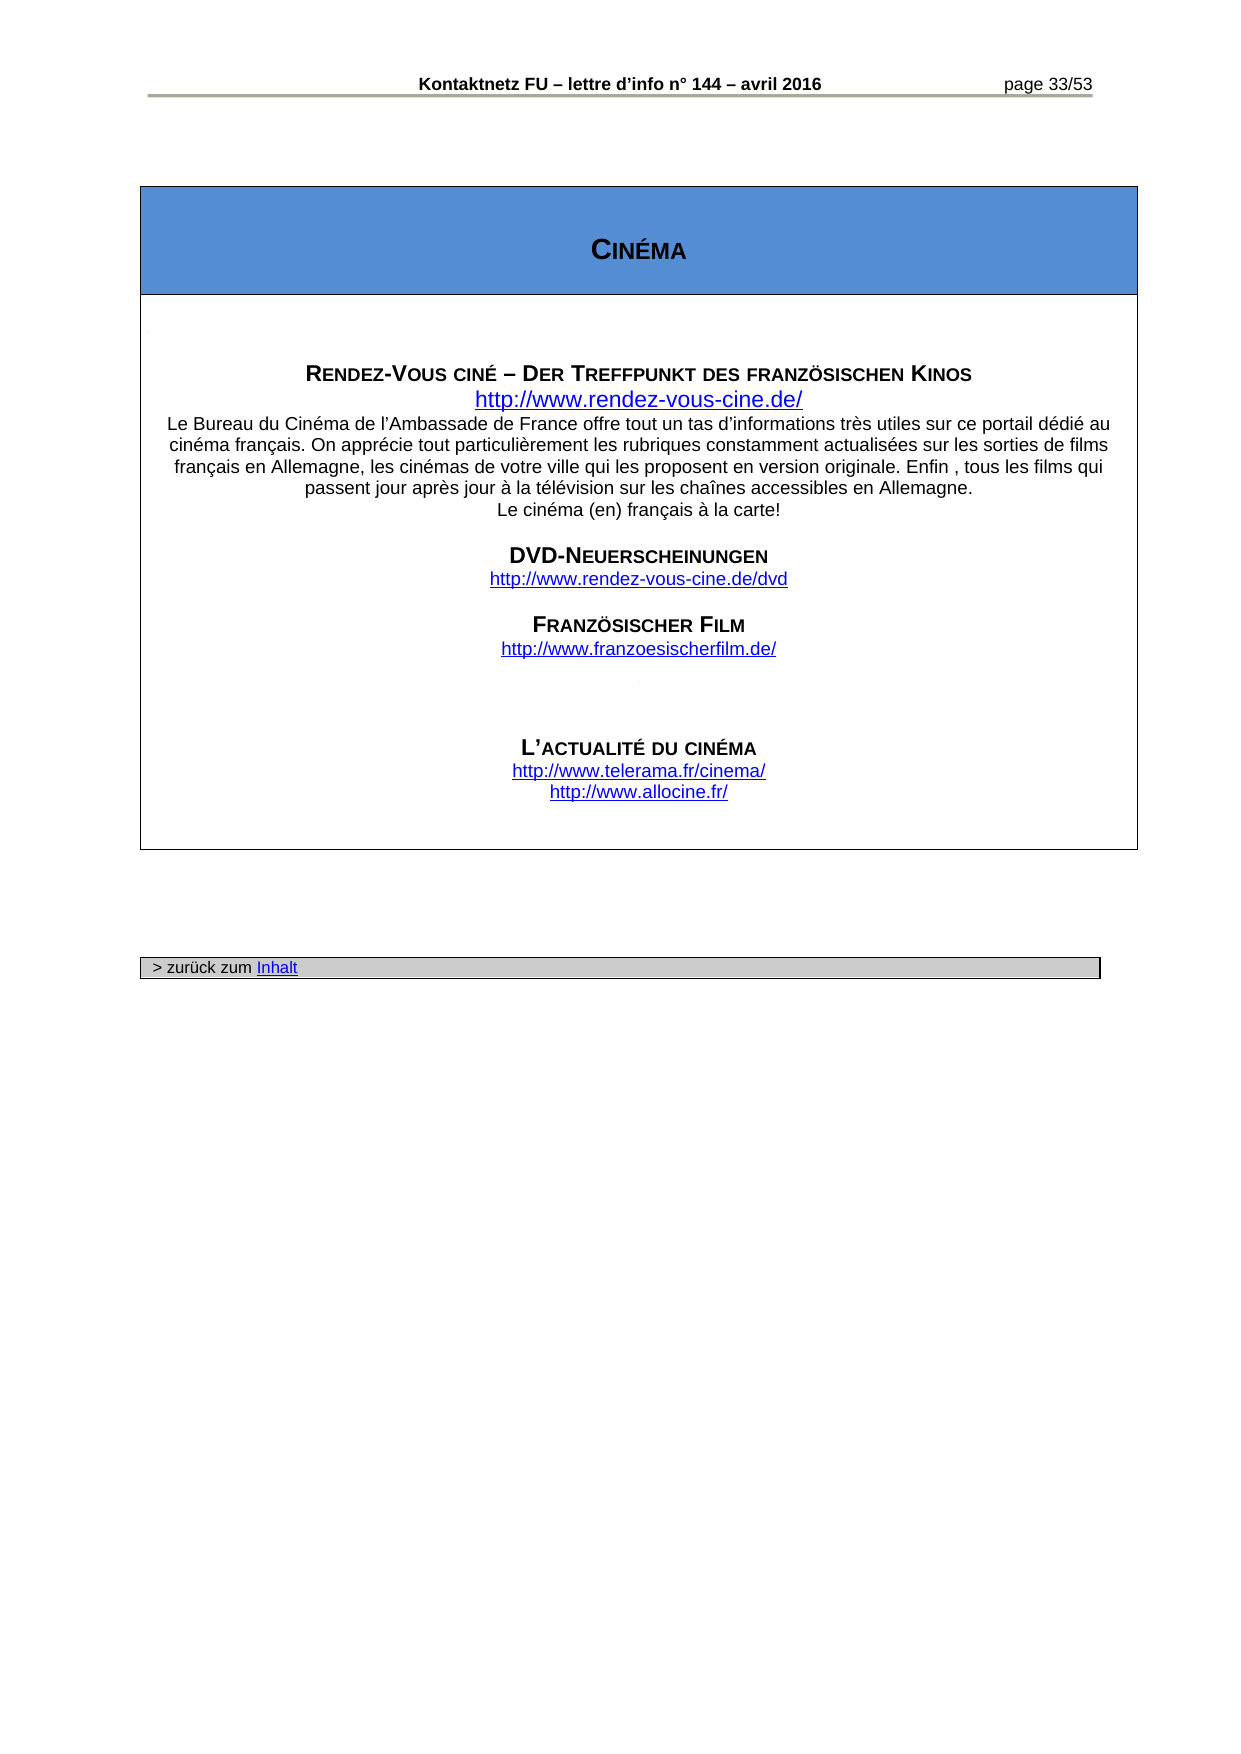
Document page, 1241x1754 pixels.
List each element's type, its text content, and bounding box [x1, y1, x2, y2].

table_header > zurück zum Inhalt [141, 958, 1099, 977]
table_header Cinéma [141, 187, 1137, 294]
table_cell Rendez-Vous ciné – Der Treffpunkt des französischen Kinos http://www.rendez-vous-cine.de/ Le Bureau du Cinéma de l’Ambassade de France offre tout un tas d’informations très utiles sur ce portail dédié au cinéma français. On apprécie tout particulièrement les rubriques constamment actualisées sur les sorties de films français en Allemagne, les cinémas de votre ville qui les proposent en version originale. Enfin , tous les films qui passent jour après jour à la télévision sur les chaînes accessibles en Allemagne. Le cinéma (en) français à la carte! DVD-Neuerscheinungen http://www.rendez-vous-cine.de/dvd Französischer Film http://www.franzoesischerfilm.de/ L’actualité du cinéma http://www.telerama.fr/cinema/ http://www.allocine.fr/ [141, 295, 1137, 848]
